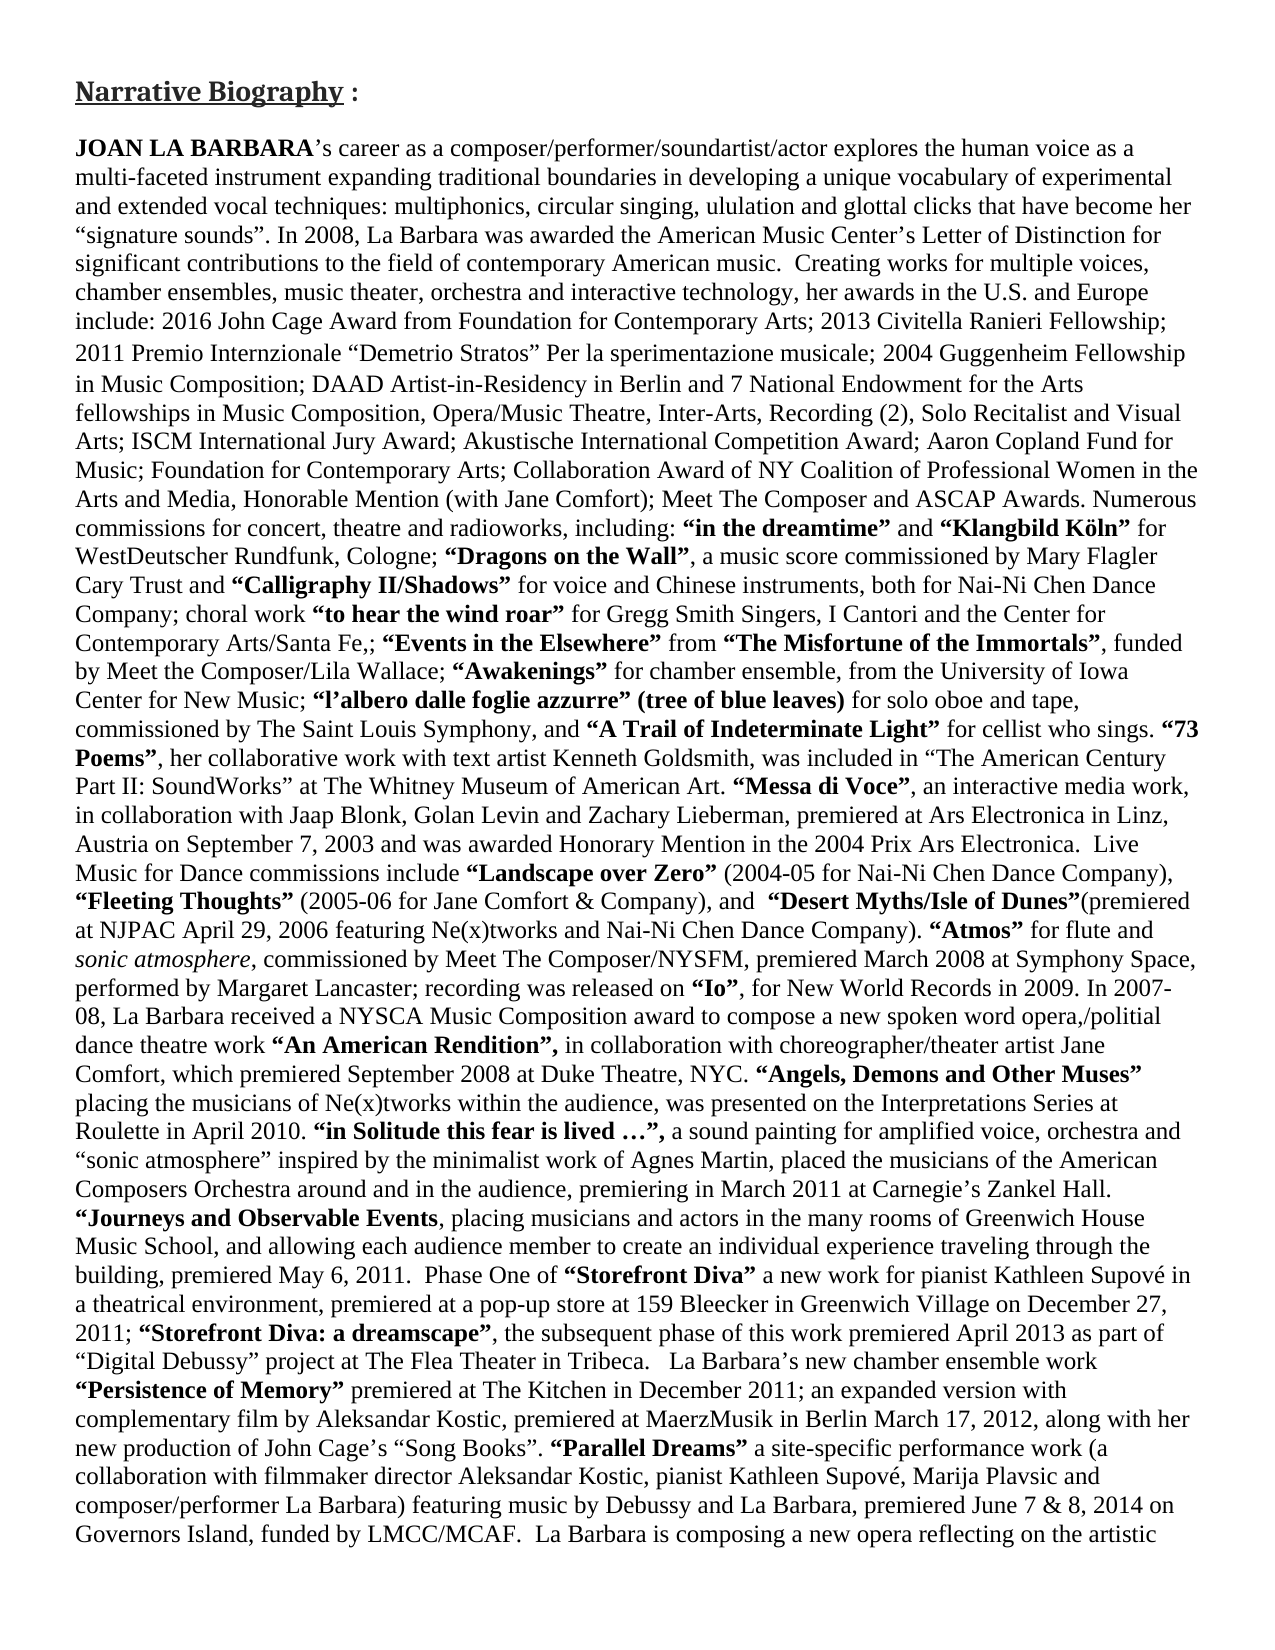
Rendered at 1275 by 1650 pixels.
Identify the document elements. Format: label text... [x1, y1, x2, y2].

text Narrative Biography : [75, 75, 1200, 108]
